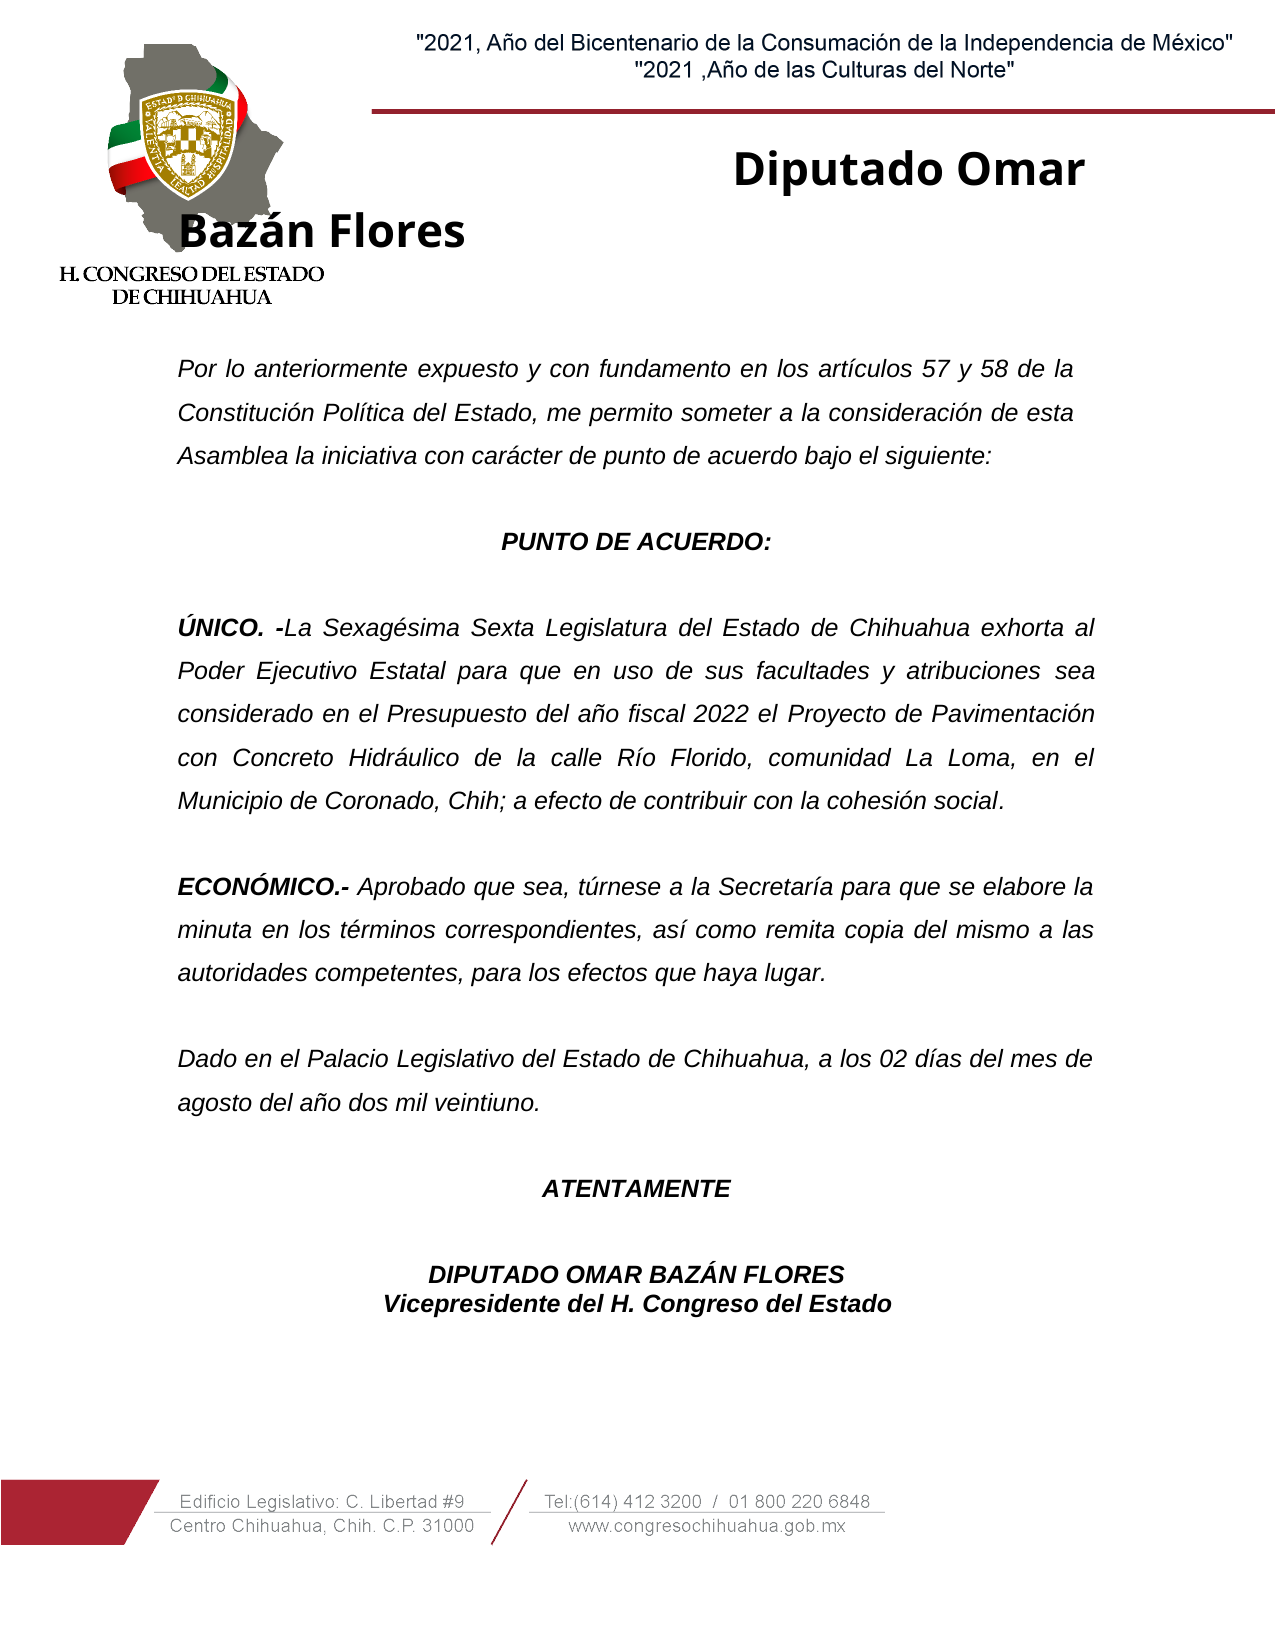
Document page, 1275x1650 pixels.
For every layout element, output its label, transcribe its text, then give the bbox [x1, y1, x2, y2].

text Dado en el Palacio Legislativo del Estado de Chihuahua, a los 02 días del mes de agosto del año dos mil veintiuno. [177, 1044, 1098, 1116]
text Vicepresidente del H. Congreso del Estado [177, 1289, 1098, 1317]
text PUNTO DE ACUERDO: [177, 527, 1098, 556]
text DIPUTADO OMAR BAZÁN FLORES [177, 1260, 1098, 1289]
text ÚNICO. -La Sexagésima Sexta Legislatura del Estado de Chihuahua exhorta al Poder Ejecutivo Estatal para que en uso de sus facultades y atribuciones sea considerado en el Presupuesto del año fiscal 2022 el Proyecto de Pavimentación con Concreto Hidráulico de la calle Río Florido, comunidad La Loma, en el Municipio de Coronado, Chih; a efecto de contribuir con la cohesión social. [177, 613, 1098, 814]
text Por lo anteriormente expuesto y con fundamento en los artículos 57 y 58 de la Constitución Política del Estado, me permito someter a la consideración de esta Asamblea la iniciativa con carácter de punto de acuerdo bajo el siguiente: [177, 354, 1078, 469]
text ATENTAMENTE [177, 1174, 1098, 1202]
picture [0, 0, 1275, 1608]
text ECONÓMICO.- Aprobado que sea, túrnese a la Secretaría para que se elabore la minuta en los términos correspondientes, así como remita copia del mismo a las autoridades competentes, para los efectos que haya lugar. [177, 872, 1098, 987]
